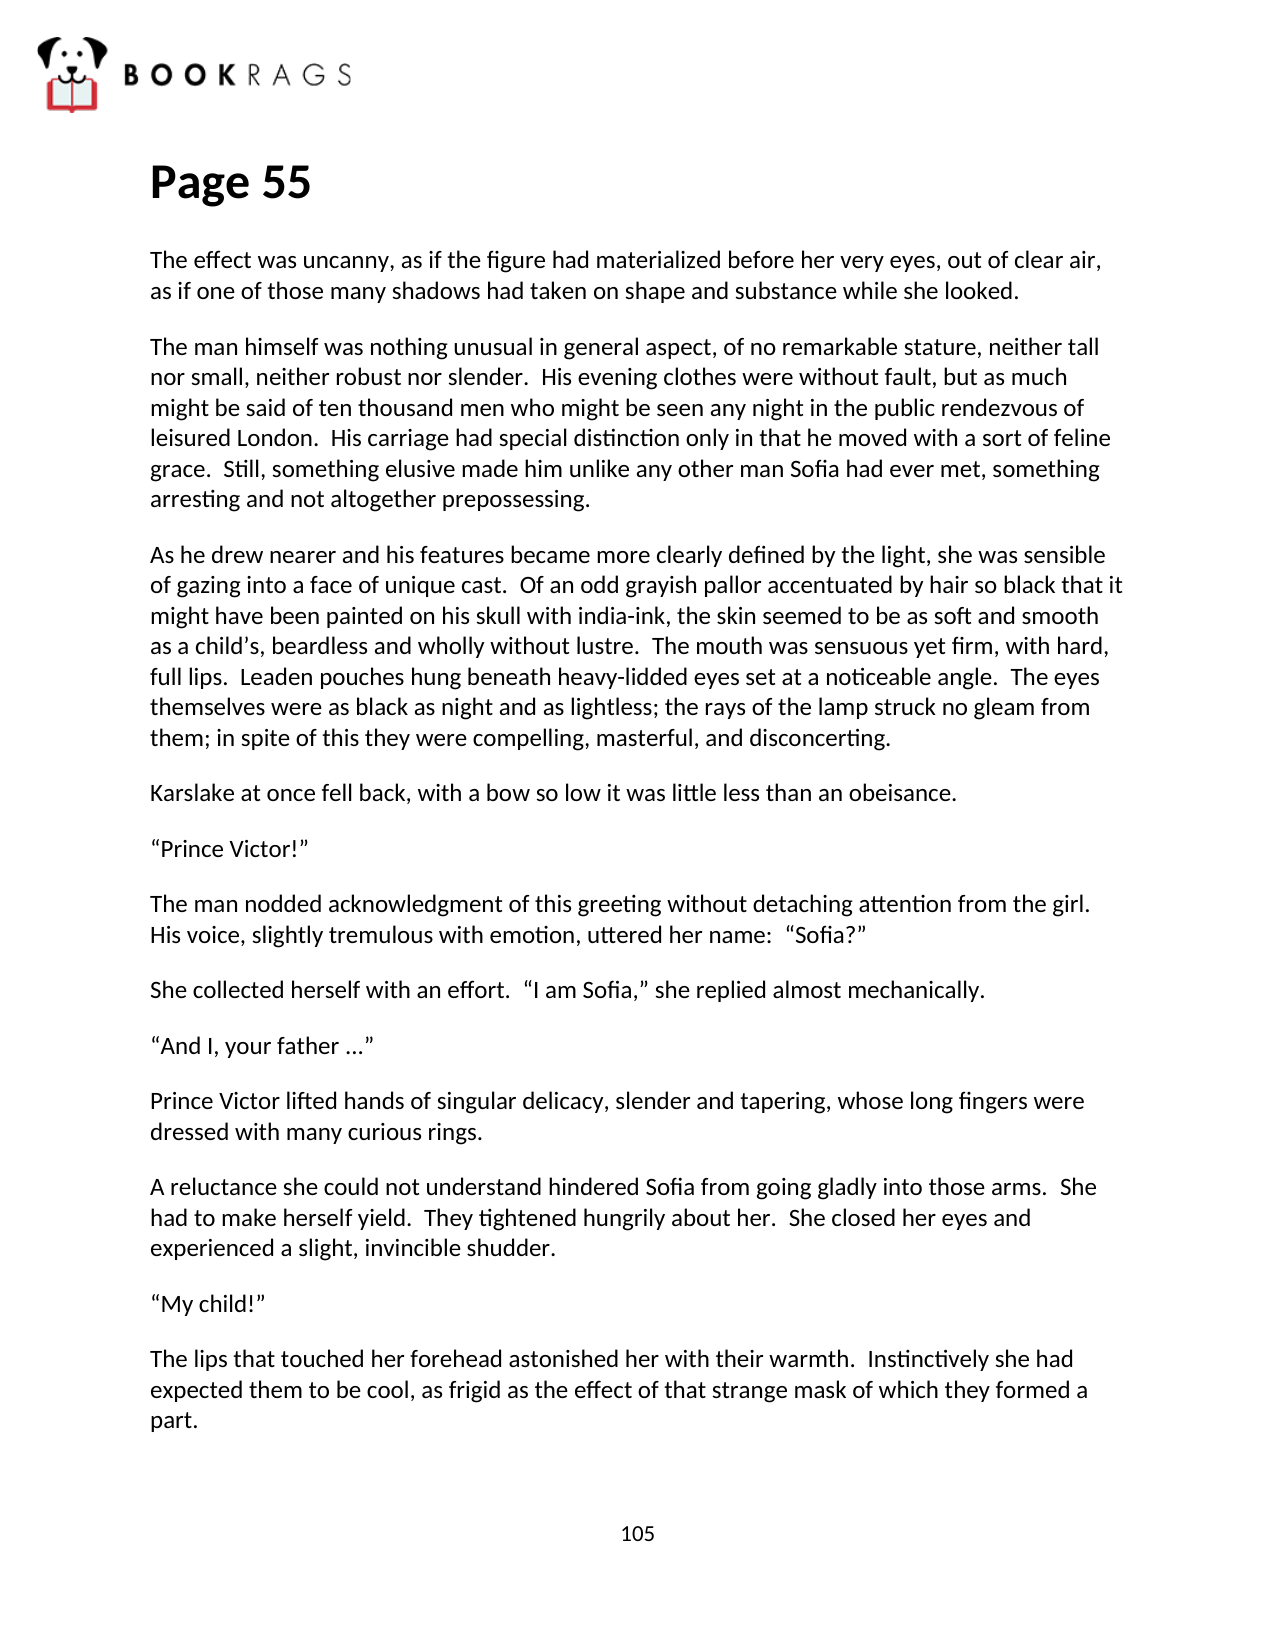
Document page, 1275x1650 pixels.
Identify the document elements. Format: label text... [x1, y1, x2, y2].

text Page 55 [150, 150, 1125, 211]
text Karslake at once fell back, with a bow so low it was little less than an obeisance. [150, 777, 1125, 808]
text The man nodded acknowledgment of this greeting without detaching attention from the girl. His voice, slightly tremulous with emotion, uttered her name: “Sofia?” [150, 888, 1125, 949]
picture [37, 37, 351, 113]
text She collected herself with an effort. “I am Sofia,” she replied almost mechanically. [150, 974, 1125, 1005]
text “And I, your father ...” [150, 1030, 1125, 1061]
text “Prince Victor!” [150, 833, 1125, 863]
text A reluctance she could not understand hindered Sofia from going gladly into those arms. She had to make herself yield. They tightened hungrily about her. She closed her eyes and experienced a slight, invincible shudder. [150, 1172, 1125, 1263]
text “My child!” [150, 1288, 1125, 1319]
text Prince Victor lifted hands of singular delicacy, slender and tapering, whose long fingers were dressed with many curious rings. [150, 1086, 1125, 1147]
text The effect was uncanny, as if the figure had materialized before her very eyes, out of clear air, as if one of those many shadows had taken on shape and substance while she looked. [150, 244, 1125, 306]
text As he drew nearer and his features became more clearly defined by the light, she was sensible of gazing into a face of unique cast. Of an odd grayish pallor accentuated by hair so black that it might have been painted on his skull with india-ink, the skin seemed to be as soft and smooth as a child’s, beardless and wholly without lustre. The mouth was sensuous yet firm, with hard, full lips. Leaden pouches hung beneath heavy-lidded eyes set at a noticeable angle. The eyes themselves were as black as night and as lightless; the rays of the lamp struck no gleam from them; in spite of this they were compelling, masterful, and disconcerting. [150, 539, 1125, 752]
text The lips that touched her forehead astonished her with their warmth. Instinctively she had expected them to be cool, as frigid as the effect of that strange mask of which they formed a part. [150, 1344, 1125, 1435]
text The man himself was nothing unusual in general aspect, of no remarkable stature, neither tall nor small, neither robust nor slender. His evening clothes were without fault, but as much might be said of ten thousand men who might be seen any night in the public rendezvous of leisured London. His carriage had special distinction only in that he moved with a sort of feline grace. Still, something elusive made him unlike any other man Sofia had ever met, something arresting and not altogether prepossessing. [150, 331, 1125, 514]
